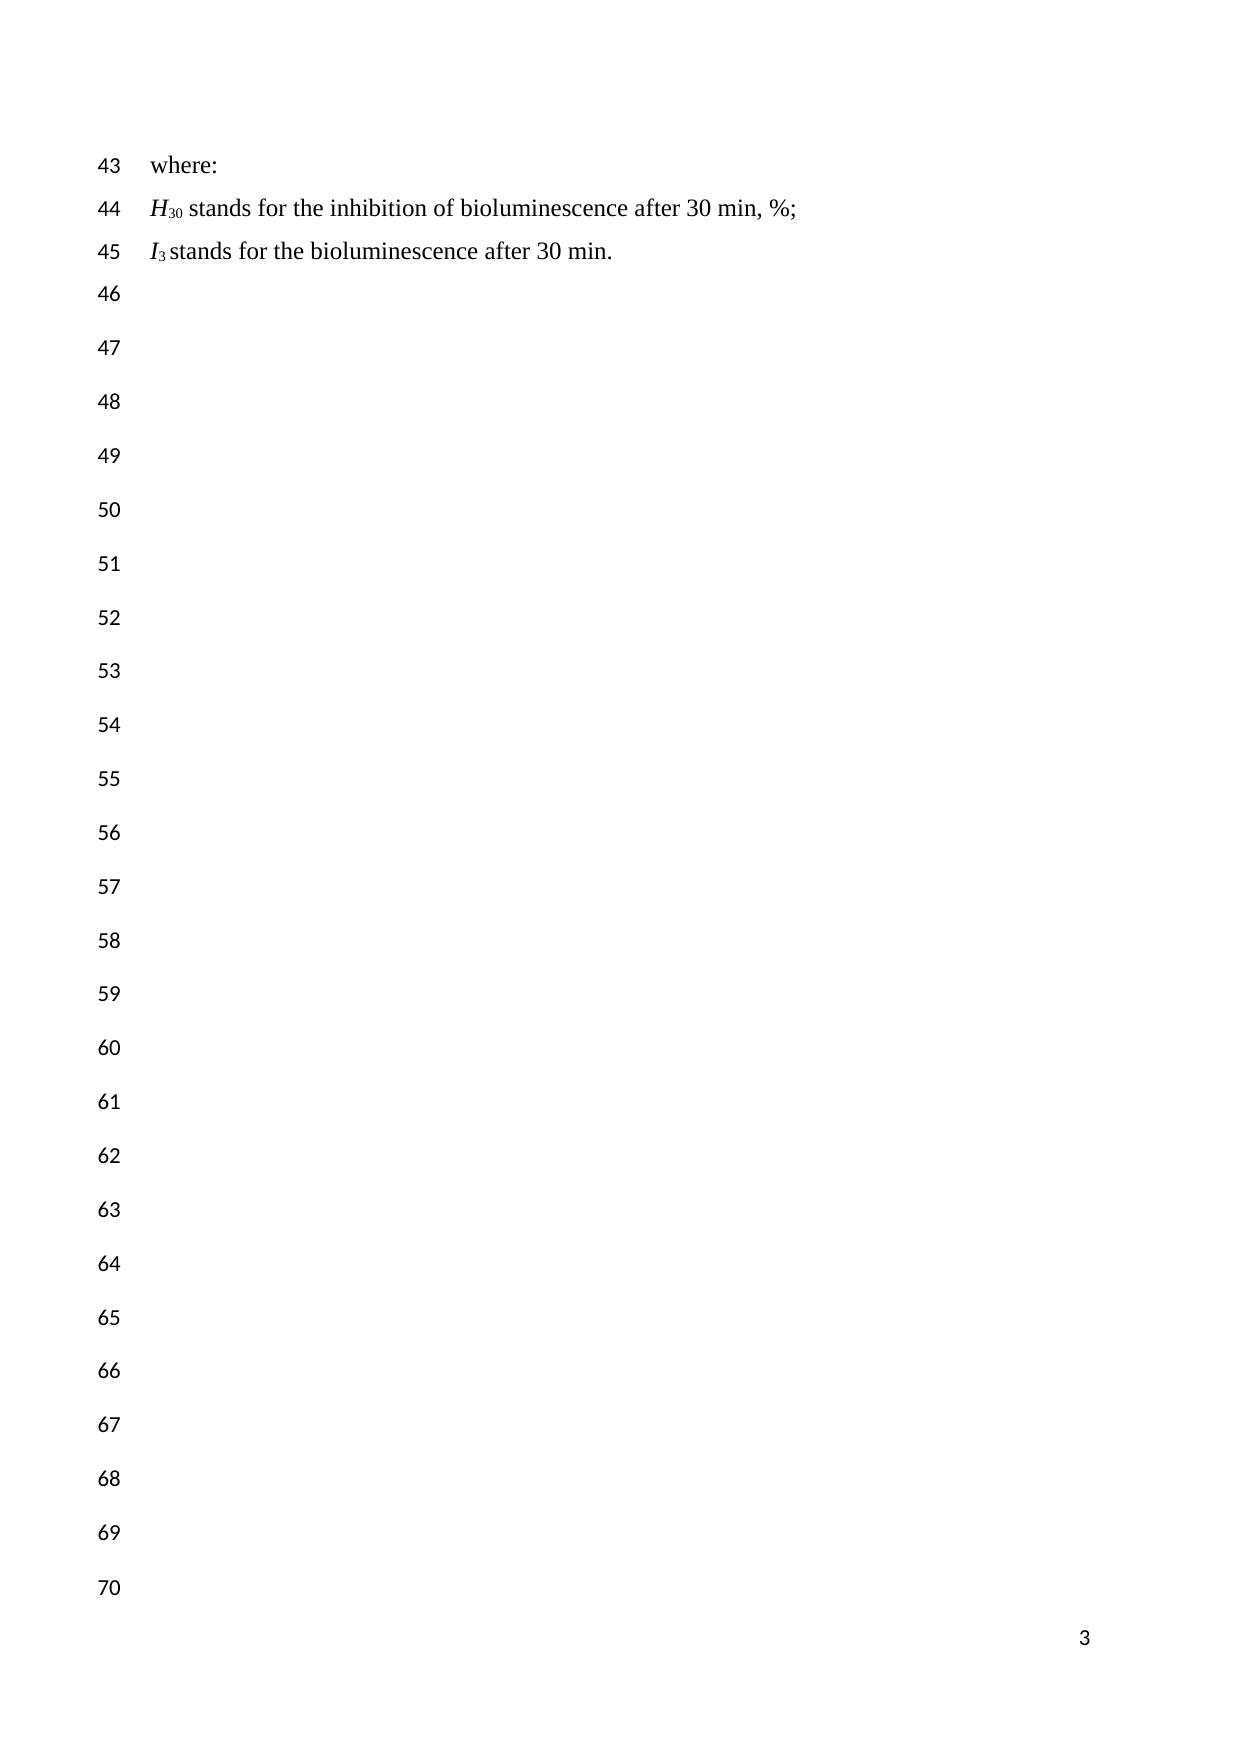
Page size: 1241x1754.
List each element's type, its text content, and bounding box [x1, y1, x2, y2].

text I3 stands for the bioluminescence after 30 min. [150, 236, 1090, 265]
text where: [150, 150, 1090, 179]
text H30 stands for the inhibition of bioluminescence after 30 min, %; [150, 193, 1090, 222]
